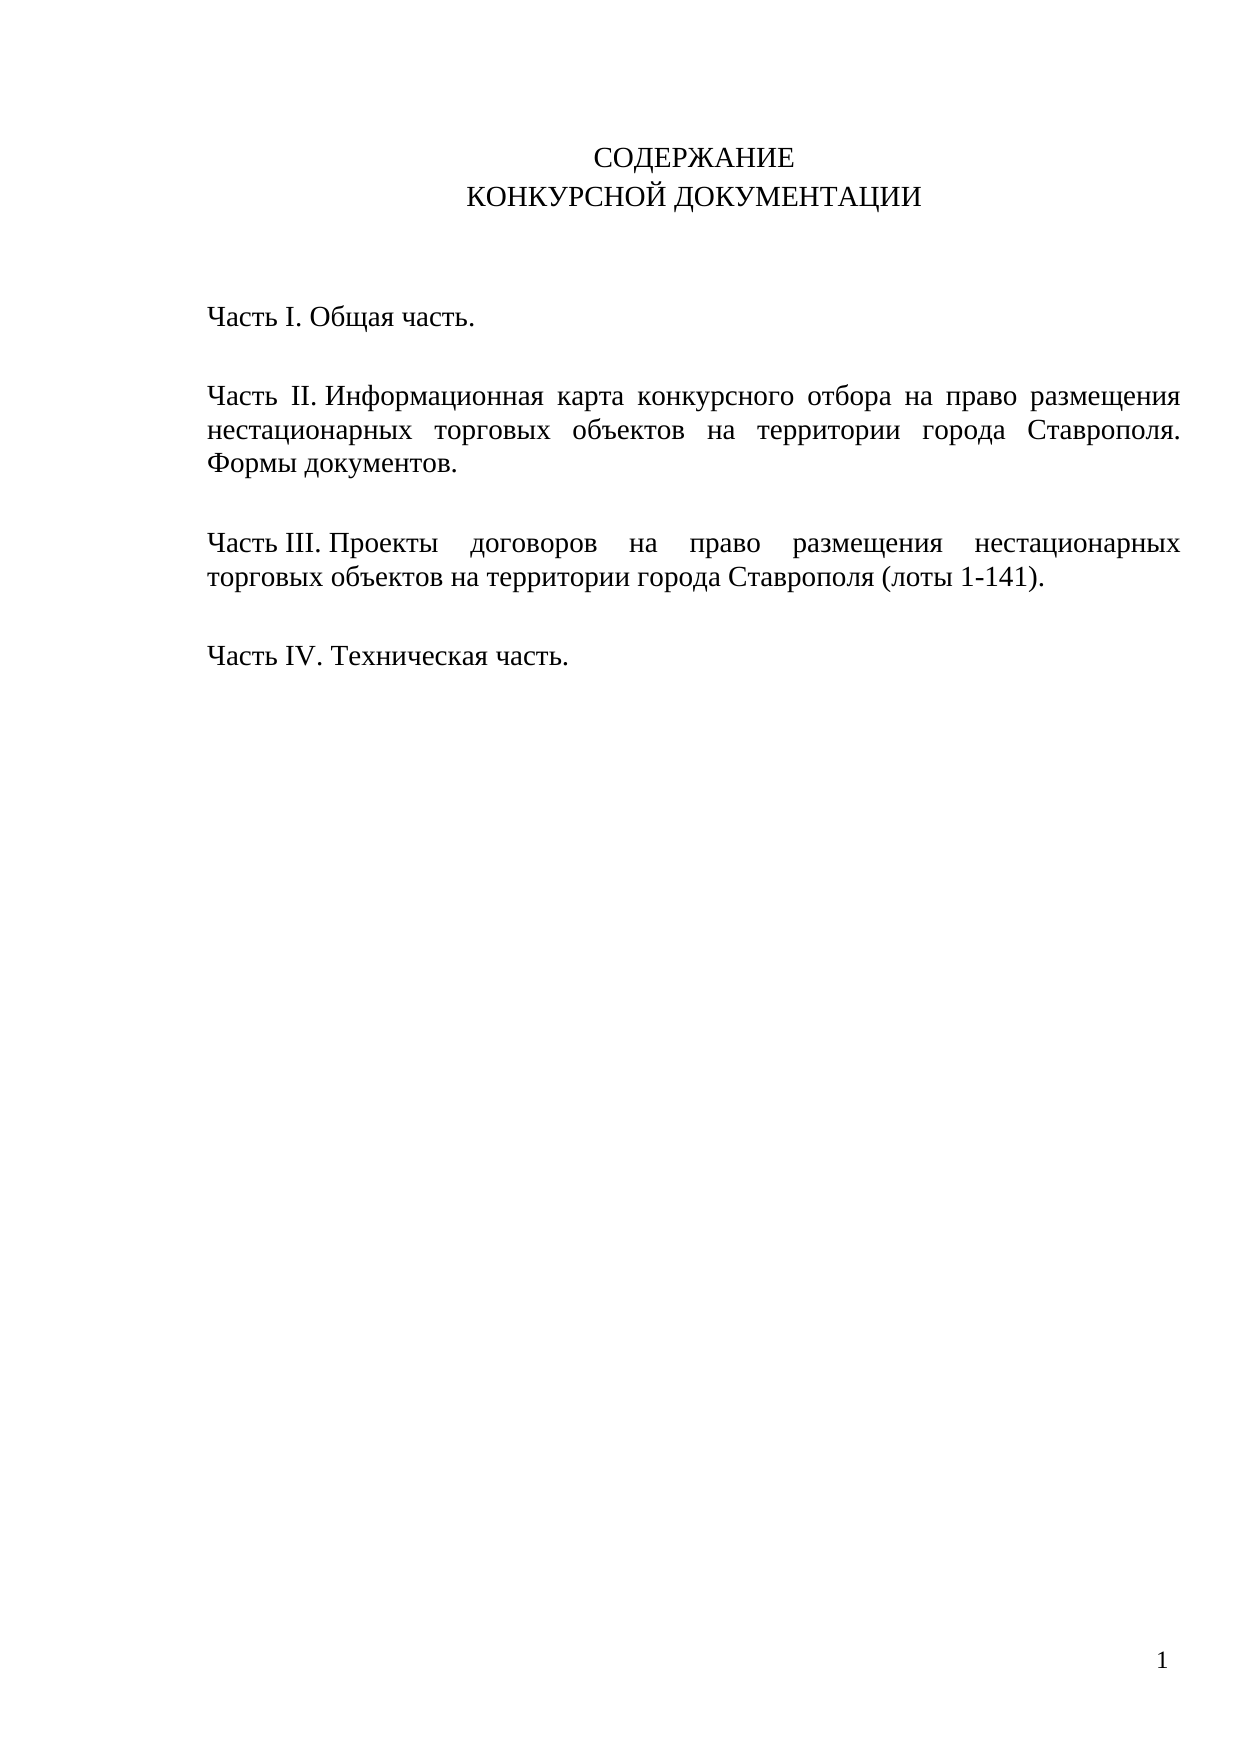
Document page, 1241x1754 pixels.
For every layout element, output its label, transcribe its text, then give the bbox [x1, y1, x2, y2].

text Часть IV. Техническая часть. [207, 638, 1181, 672]
text Часть II. Информационная карта конкурсного отбора на право размещения нестационарных торговых объектов на территории города Ставрополя. Формы документов. [207, 378, 1181, 479]
text КОНКУРСНОЙ ДОКУМЕНТАЦИИ [207, 179, 1181, 213]
text Часть I. Общая часть. [207, 299, 1181, 332]
text Часть III. Проекты договоров на право размещения нестационарных торговых объектов на территории города Ставрополя (лоты 1-141). [207, 525, 1181, 592]
text СОДЕРЖАНИЕ [207, 140, 1181, 173]
